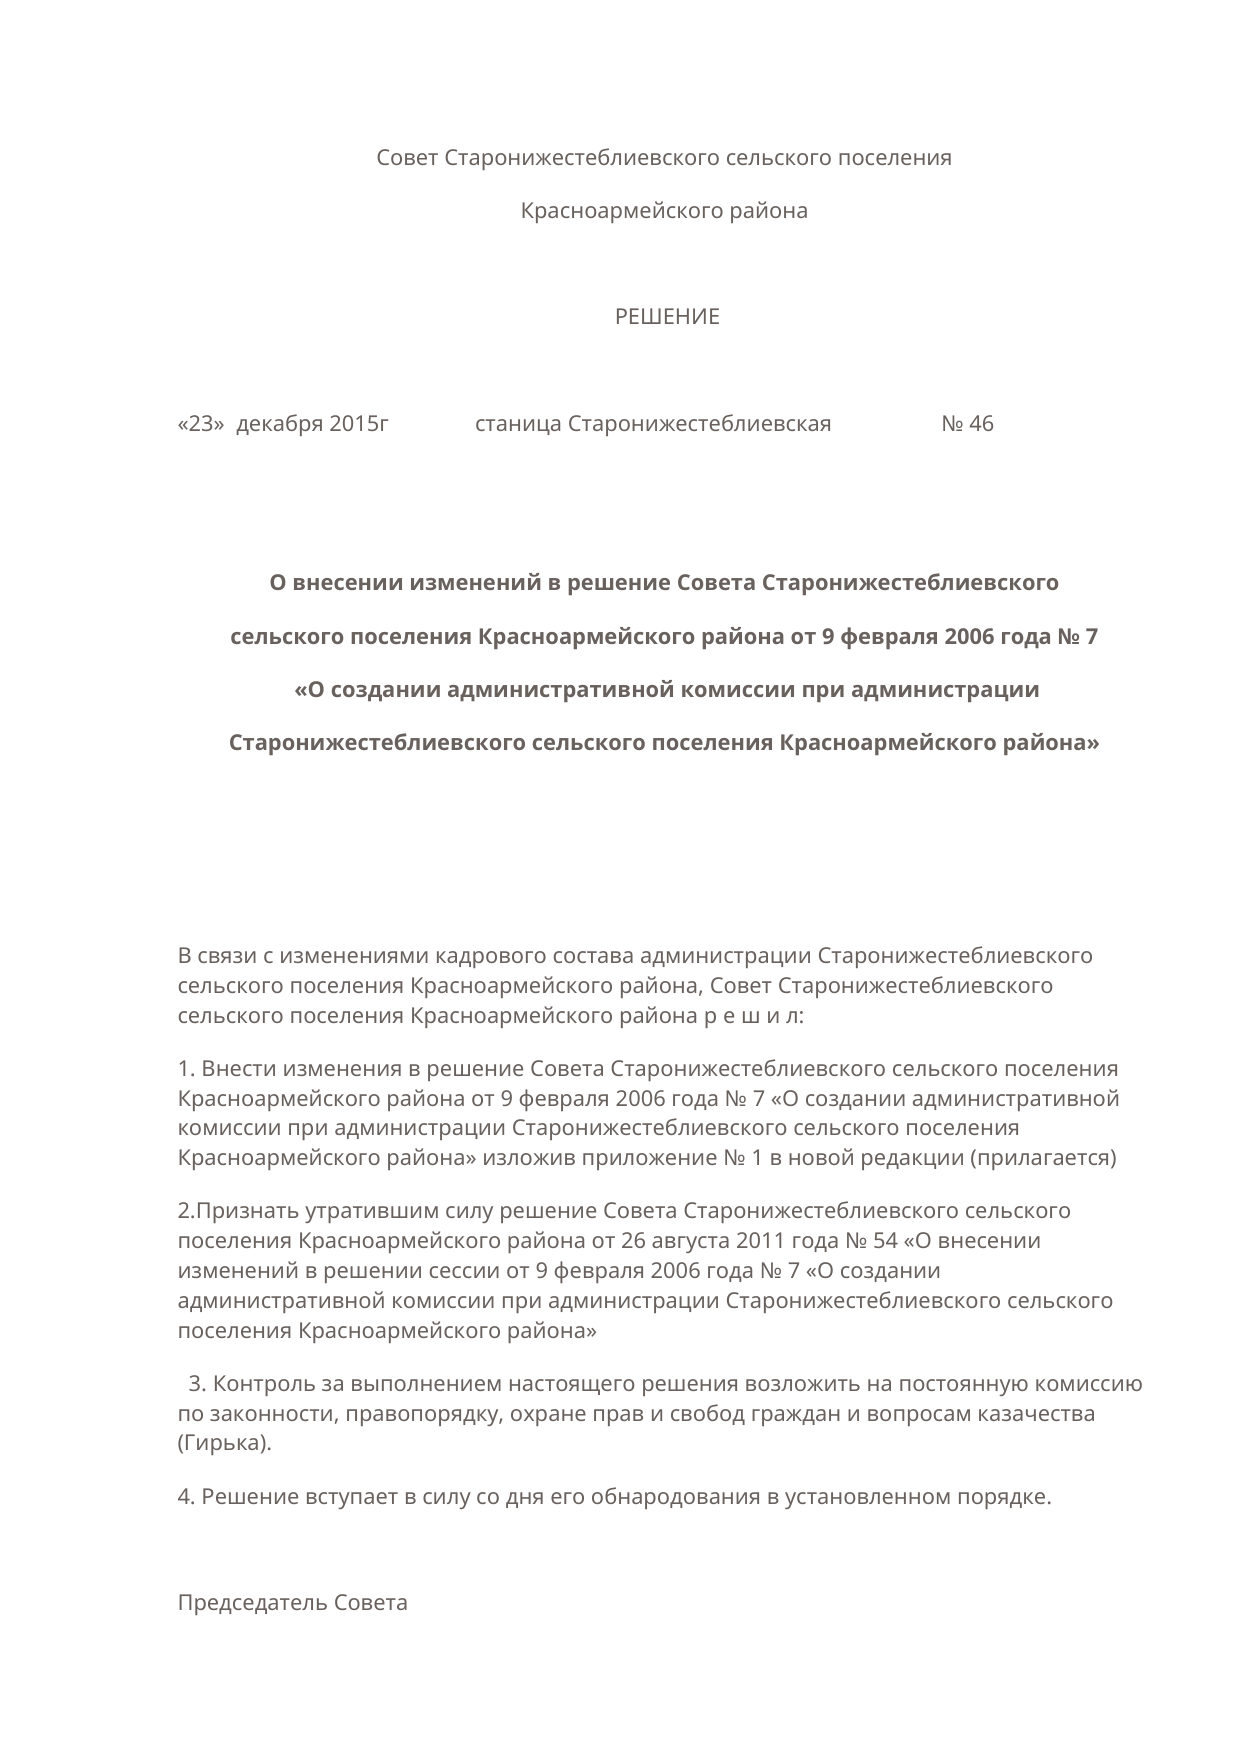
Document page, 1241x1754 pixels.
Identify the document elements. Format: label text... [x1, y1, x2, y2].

text 1. Внести изменения в решение Совета Старонижестеблиевского сельского поселения Красноармейского района от 9 февраля 2006 года № 7 «О создании административной комиссии при администрации Старонижестеблиевского сельского поселения Красноармейского района» изложив приложение № 1 в новой редакции (прилагается) [177, 1053, 1152, 1172]
text О внесении изменений в решение Совета Старонижестеблиевского [177, 567, 1152, 597]
text сельского поселения Красноармейского района от 9 февраля 2006 года № 7 [177, 621, 1152, 650]
text 3. Контроль за выполнением настоящего решения возложить на постоянную комиссию по законности, правопорядку, охране прав и свобод граждан и вопросам казачества (Гирька). [177, 1368, 1152, 1457]
text «О создании административной комиссии при администрации [177, 674, 1152, 704]
text 4. Решение вступает в силу со дня его обнародования в установленном порядке. [177, 1481, 1152, 1510]
text Старонижестеблиевского сельского поселения Красноармейского района» [177, 727, 1152, 757]
text «23» декабря 2015г станица Старонижестеблиевская № 46 [177, 408, 1152, 437]
text Красноармейского района [177, 195, 1152, 224]
text РЕШЕНИЕ [177, 301, 1152, 331]
text В связи с изменениями кадрового состава администрации Старонижестеблиевского сельского поселения Красноармейского района, Совет Старонижестеблиевского сельского поселения Красноармейского района р е ш и л: [177, 940, 1152, 1029]
text Председатель Совета [177, 1587, 1152, 1617]
text Совет Старонижестеблиевского сельского поселения [177, 142, 1152, 171]
text 2.Признать утратившим силу решение Совета Старонижестеблиевского сельского поселения Красноармейского района от 26 августа 2011 года № 54 «О внесении изменений в решении сессии от 9 февраля 2006 года № 7 «О создании административной комиссии при администрации Старонижестеблиевского сельского поселения Красноармейского района» [177, 1195, 1152, 1344]
